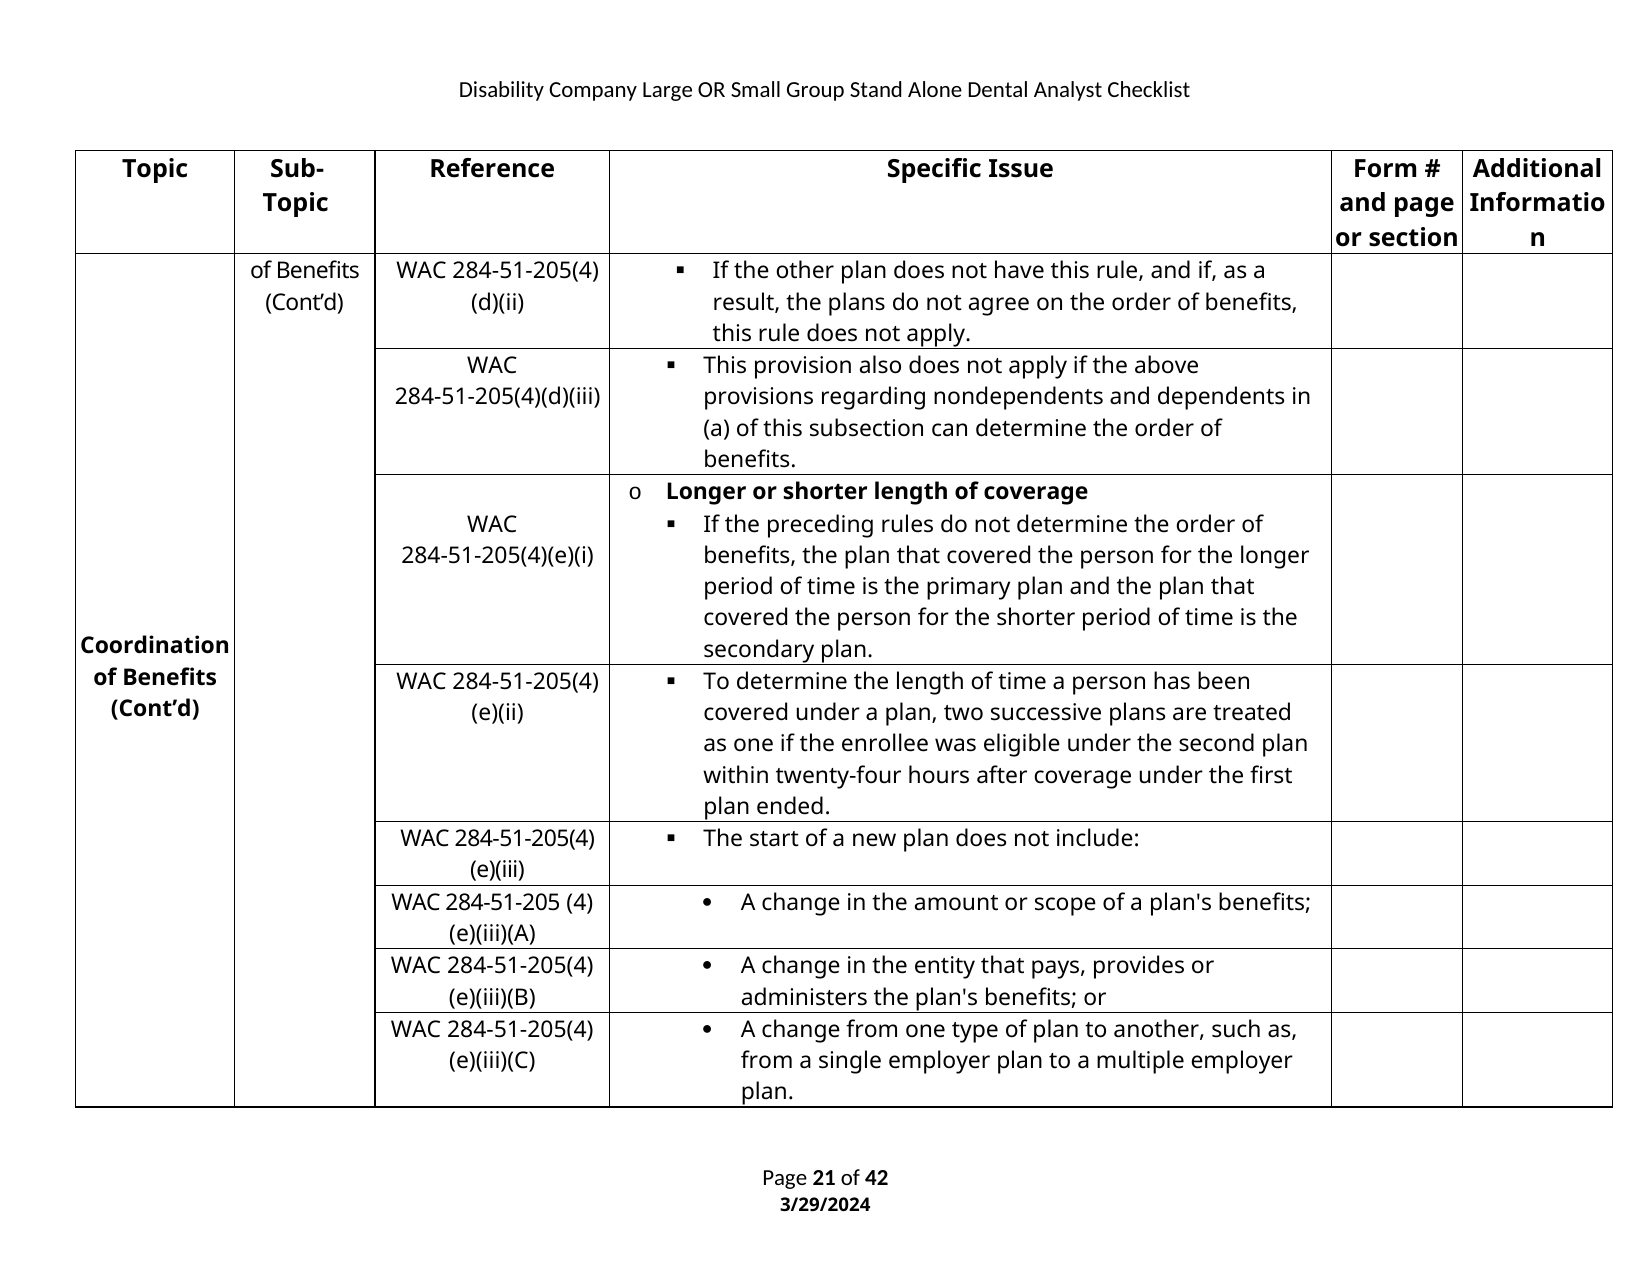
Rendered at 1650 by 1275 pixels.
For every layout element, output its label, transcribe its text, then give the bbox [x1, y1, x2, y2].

table_cell [1332, 665, 1462, 821]
table_cell [1332, 506, 1462, 664]
table_cell WAC 284-51-205(4)(e)(i) [376, 506, 609, 664]
table_cell [1463, 665, 1612, 821]
table_cell WAC 284-51-205 (4)(e)(iii)(A) [376, 886, 609, 948]
table_cell WAC 284-51-205(4)(d)(ii) [376, 254, 609, 348]
table_cell [1332, 949, 1462, 1012]
table_cell WAC 284-51-205(4)(e)(ii) [376, 665, 609, 821]
table_header Topic [76, 151, 234, 253]
table_cell WAC 284-51-205(4)(e)(iii)(C) [376, 1013, 609, 1106]
table_cell A change from one type of plan to another, such as, from a single employer plan to a multiple employer plan. [610, 1013, 1331, 1106]
table_cell A change in the entity that pays, provides or administers the plan's benefits; or [610, 949, 1331, 1012]
table_cell [1463, 475, 1612, 506]
table_cell [1332, 822, 1462, 884]
table_cell [1463, 254, 1612, 348]
table_cell WAC 284-51-205(4)(e)(iii)(B) [376, 949, 609, 1012]
table_header Sub-Topic [235, 151, 374, 253]
table_header Reference [376, 151, 609, 253]
table_cell If the other plan does not have this rule, and if, as a result, the plans do not agree on the order of benefits, this rule does not apply. [610, 254, 1331, 348]
table_cell [1332, 886, 1462, 948]
table_cell A change in the amount or scope of a plan's benefits; [610, 886, 1331, 948]
table_cell [1332, 1013, 1462, 1106]
table_cell [1463, 886, 1612, 948]
table_header Form # and page or section [1332, 151, 1462, 253]
table_cell [1463, 506, 1612, 664]
table_cell [1463, 822, 1612, 884]
table_cell [1463, 949, 1612, 1012]
table_cell To determine the length of time a person has been covered under a plan, two successive plans are treated as one if the enrollee was eligible under the second plan within twenty-four hours after coverage under the first plan ended. [610, 665, 1331, 821]
table_cell [1332, 349, 1462, 474]
table_cell [1332, 475, 1462, 506]
table_cell Longer or shorter length of coverage [610, 475, 1331, 506]
table_header Specific Issue [610, 151, 1331, 253]
table_cell [376, 475, 609, 506]
table_cell This provision also does not apply if the above provisions regarding nondependents and dependents in (a) of this subsection can determine the order of benefits. [610, 349, 1331, 474]
table_header Additional Information [1463, 151, 1612, 253]
table_cell The start of a new plan does not include: [610, 822, 1331, 884]
table_cell WAC 284-51-205(4)(d)(iii) [376, 349, 609, 474]
table_cell [1463, 1013, 1612, 1106]
table_cell If the preceding rules do not determine the order of benefits, the plan that covered the person for the longer period of time is the primary plan and the plan that covered the person for the shorter period of time is the secondary plan. [610, 506, 1331, 664]
table_cell [1463, 349, 1612, 474]
table_cell [1332, 254, 1462, 348]
table_cell WAC 284-51-205(4)(e)(iii) [376, 822, 609, 884]
